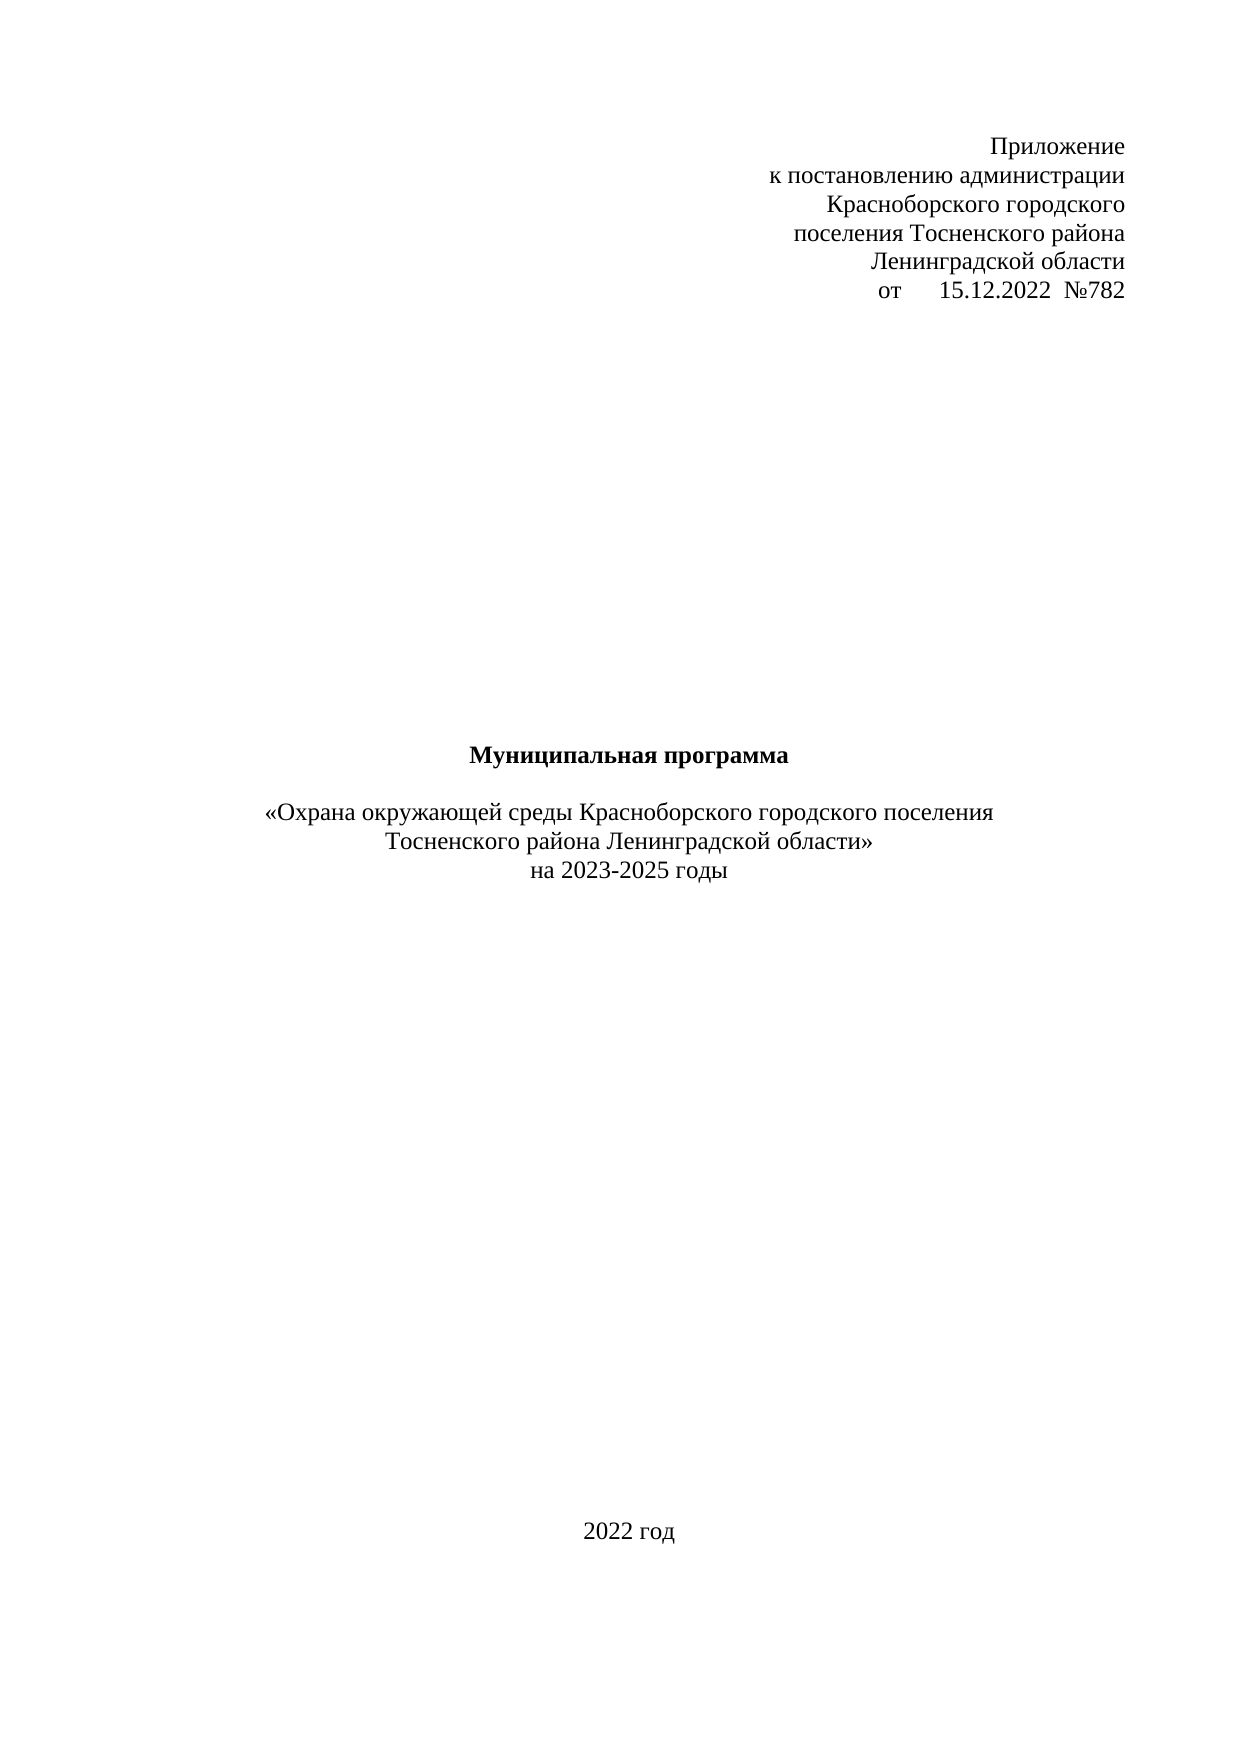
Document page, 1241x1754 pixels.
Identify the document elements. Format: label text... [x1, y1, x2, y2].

text к постановлению администрации [133, 160, 1125, 189]
text Ленинградской области [133, 246, 1125, 275]
text 2022 год [133, 1516, 1125, 1545]
text Красноборского городского [133, 189, 1125, 218]
text Приложение [133, 131, 1125, 160]
text Муниципальная программа [133, 740, 1125, 769]
text поселения Тосненского района [133, 218, 1125, 246]
text от 15.12.2022 №782 [133, 275, 1125, 304]
text на 2023-2025 годы [133, 855, 1125, 884]
text Тосненского района Ленинградской области» [133, 826, 1125, 855]
text «Охрана окружающей среды Красноборского городского поселения [133, 797, 1125, 826]
